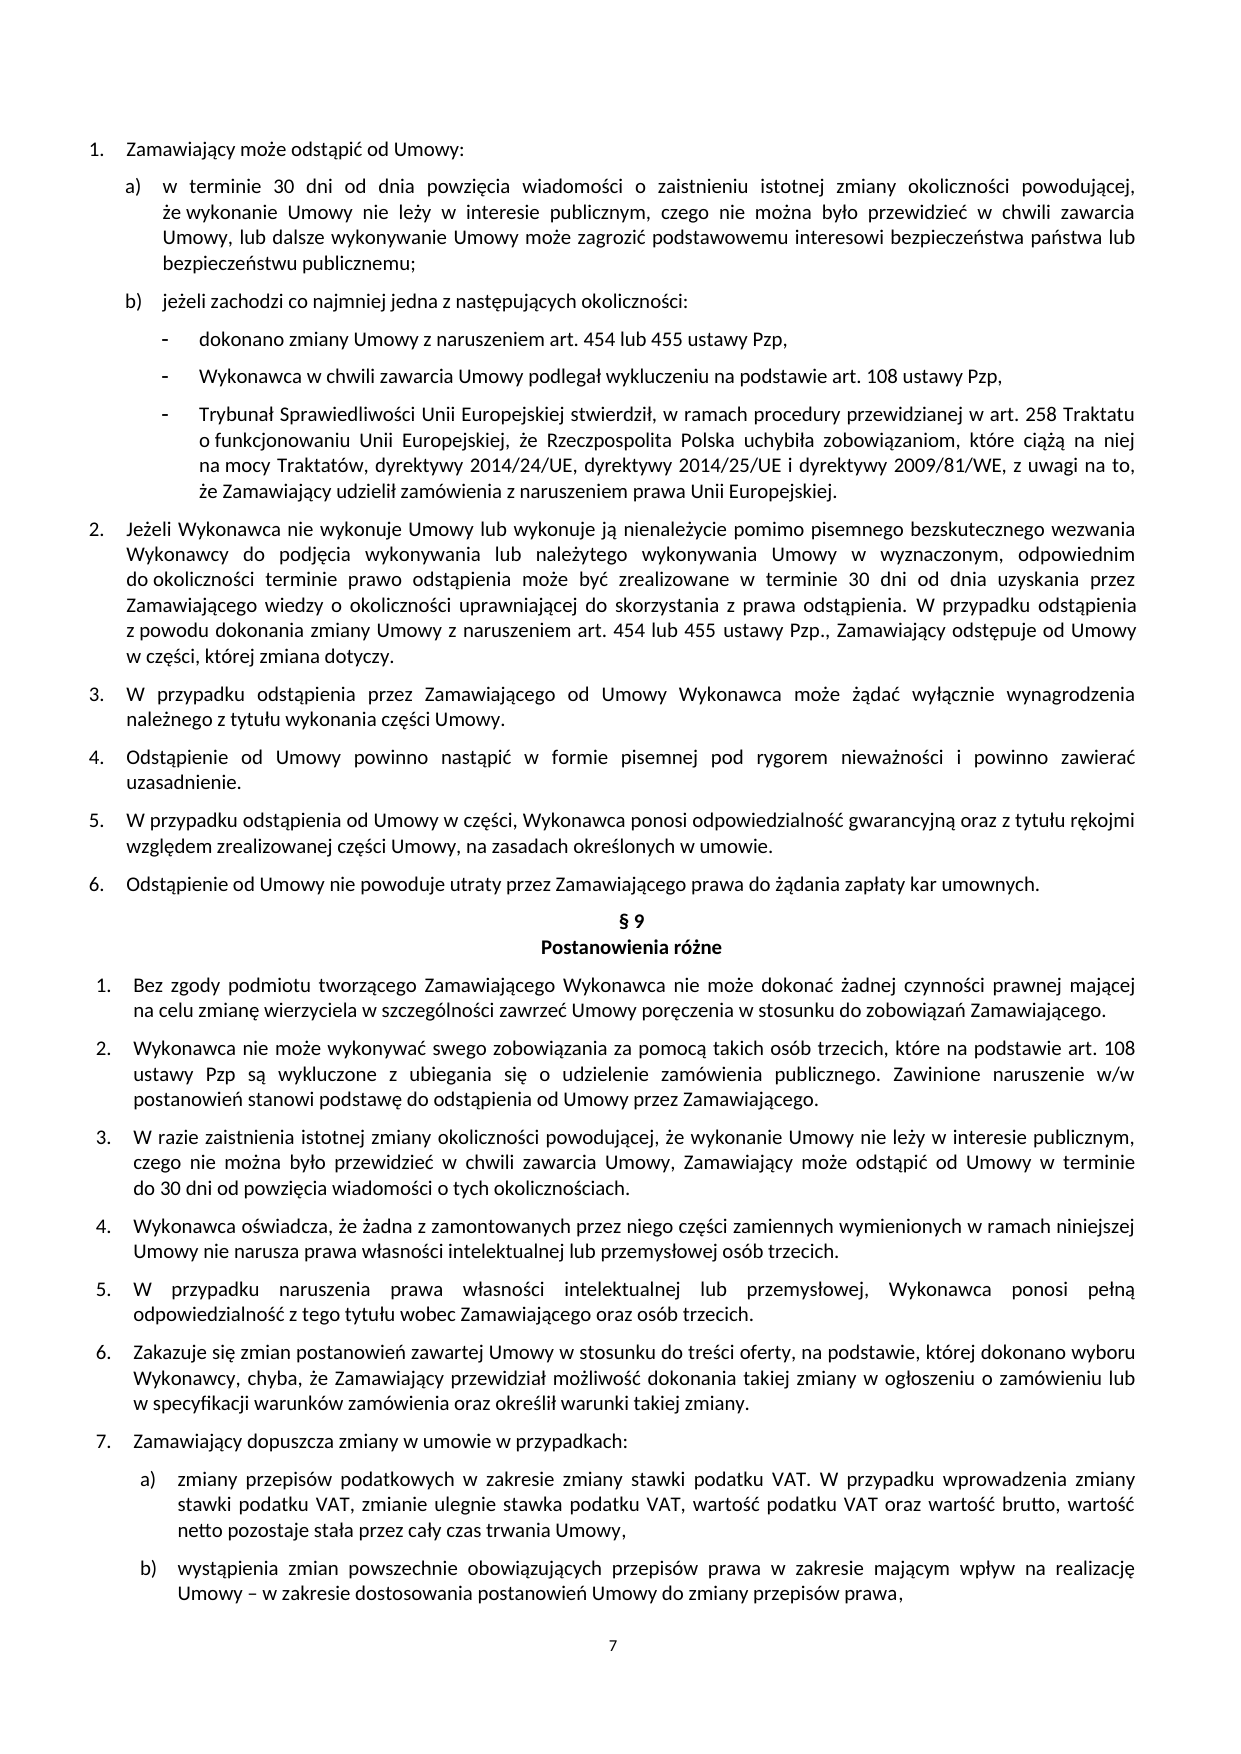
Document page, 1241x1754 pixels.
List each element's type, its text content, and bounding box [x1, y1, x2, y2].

list W przypadku odstąpienia przez Zamawiającego od Umowy Wykonawca może żądać wyłącznie wynagrodzenia należnego z tytułu wykonania części Umowy. [89, 681, 1137, 732]
list Odstąpienie od Umowy nie powoduje utraty przez Zamawiającego prawa do żądania zapłaty kar umownych. [89, 871, 1137, 896]
list wystąpienia zmian powszechnie obowiązujących przepisów prawa w zakresie mającym wpływ na realizację Umowy – w zakresie dostosowania postanowień Umowy do zmiany przepisów prawa, [140, 1555, 1137, 1606]
list Bez zgody podmiotu tworzącego Zamawiającego Wykonawca nie może dokonać żadnej czynności prawnej mającej na celu zmianę wierzyciela w szczególności zawrzeć Umowy poręczenia w stosunku do zobowiązań Zamawiającego. [96, 972, 1137, 1023]
list Wykonawca oświadcza, że żadna z zamontowanych przez niego części zamiennych wymienionych w ramach niniejszej Umowy nie narusza prawa własności intelektualnej lub przemysłowej osób trzecich. [96, 1213, 1137, 1264]
list Trybunał Sprawiedliwości Unii Europejskiej stwierdził, w ramach procedury przewidzianej w art. 258 Traktatu o funkcjonowaniu Unii Europejskiej, że Rzeczpospolita Polska uchybiła zobowiązaniom, które ciążą na niej na mocy Traktatów, dyrektywy 2014/24/UE, dyrektywy 2014/25/UE i dyrektywy 2009/81/WE, z uwagi na to, że Zamawiający udzielił zamówienia z naruszeniem prawa Unii Europejskiej. [161, 402, 1137, 503]
list Zamawiający dopuszcza zmiany w umowie w przypadkach: [96, 1428, 1137, 1454]
list Postanowienia różne [126, 934, 1137, 959]
list Wykonawca w chwili zawarcia Umowy podlegał wykluczeniu na podstawie art. 108 ustawy Pzp, [161, 364, 1137, 389]
list dokonano zmiany Umowy z naruszeniem art. 454 lub 455 ustawy Pzp, [161, 326, 1137, 351]
list Odstąpienie od Umowy powinno nastąpić w formie pisemnej pod rygorem nieważności i powinno zawierać uzasadnienie. [89, 744, 1137, 795]
list zmiany przepisów podatkowych w zakresie zmiany stawki podatku VAT. W przypadku wprowadzenia zmiany stawki podatku VAT, zmianie ulegnie stawka podatku VAT, wartość podatku VAT oraz wartość brutto, wartość netto pozostaje stała przez cały czas trwania Umowy, [140, 1466, 1137, 1542]
list W przypadku odstąpienia od Umowy w części, Wykonawca ponosi odpowiedzialność gwarancyjną oraz z tytułu rękojmi względem zrealizowanej części Umowy, na zasadach określonych w umowie. [89, 807, 1137, 858]
list W razie zaistnienia istotnej zmiany okoliczności powodującej, że wykonanie Umowy nie leży w interesie publicznym, czego nie można było przewidzieć w chwili zawarcia Umowy, Zamawiający może odstąpić od Umowy w terminie do 30 dni od powzięcia wiadomości o tych okolicznościach. [96, 1124, 1137, 1200]
list w terminie 30 dni od dnia powzięcia wiadomości o zaistnieniu istotnej zmiany okoliczności powodującej, że wykonanie Umowy nie leży w interesie publicznym, czego nie można było przewidzieć w chwili zawarcia Umowy, lub dalsze wykonywanie Umowy może zagrozić podstawowemu interesowi bezpieczeństwa państwa lub bezpieczeństwu publicznemu; [125, 174, 1137, 275]
list jeżeli zachodzi co najmniej jedna z następujących okoliczności: [125, 288, 1137, 313]
list Zakazuje się zmian postanowień zawartej Umowy w stosunku do treści oferty, na podstawie, której dokonano wyboru Wykonawcy, chyba, że Zamawiający przewidział możliwość dokonania takiej zmiany w ogłoszeniu o zamówieniu lub w specyfikacji warunków zamówienia oraz określił warunki takiej zmiany. [96, 1339, 1137, 1416]
list Jeżeli Wykonawca nie wykonuje Umowy lub wykonuje ją nienależycie pomimo pisemnego bezskutecznego wezwania Wykonawcy do podjęcia wykonywania lub należytego wykonywania Umowy w wyznaczonym, odpowiednim do okoliczności terminie prawo odstąpienia może być zrealizowane w terminie 30 dni od dnia uzyskania przez Zamawiającego wiedzy o okoliczności uprawniającej do skorzystania z prawa odstąpienia. W przypadku odstąpienia z powodu dokonania zmiany Umowy z naruszeniem art. 454 lub 455 ustawy Pzp., Zamawiający odstępuje od Umowy w części, której zmiana dotyczy. [89, 516, 1137, 668]
list W przypadku naruszenia prawa własności intelektualnej lub przemysłowej, Wykonawca ponosi pełną odpowiedzialność z tego tytułu wobec Zamawiającego oraz osób trzecich. [96, 1276, 1137, 1327]
list Zamawiający może odstąpić od Umowy: [89, 136, 1137, 161]
list § 9 [126, 909, 1137, 934]
list Wykonawca nie może wykonywać swego zobowiązania za pomocą takich osób trzecich, które na podstawie art. 108 ustawy Pzp są wykluczone z ubiegania się o udzielenie zamówienia publicznego. Zawinione naruszenie w/w postanowień stanowi podstawę do odstąpienia od Umowy przez Zamawiającego. [96, 1035, 1137, 1112]
